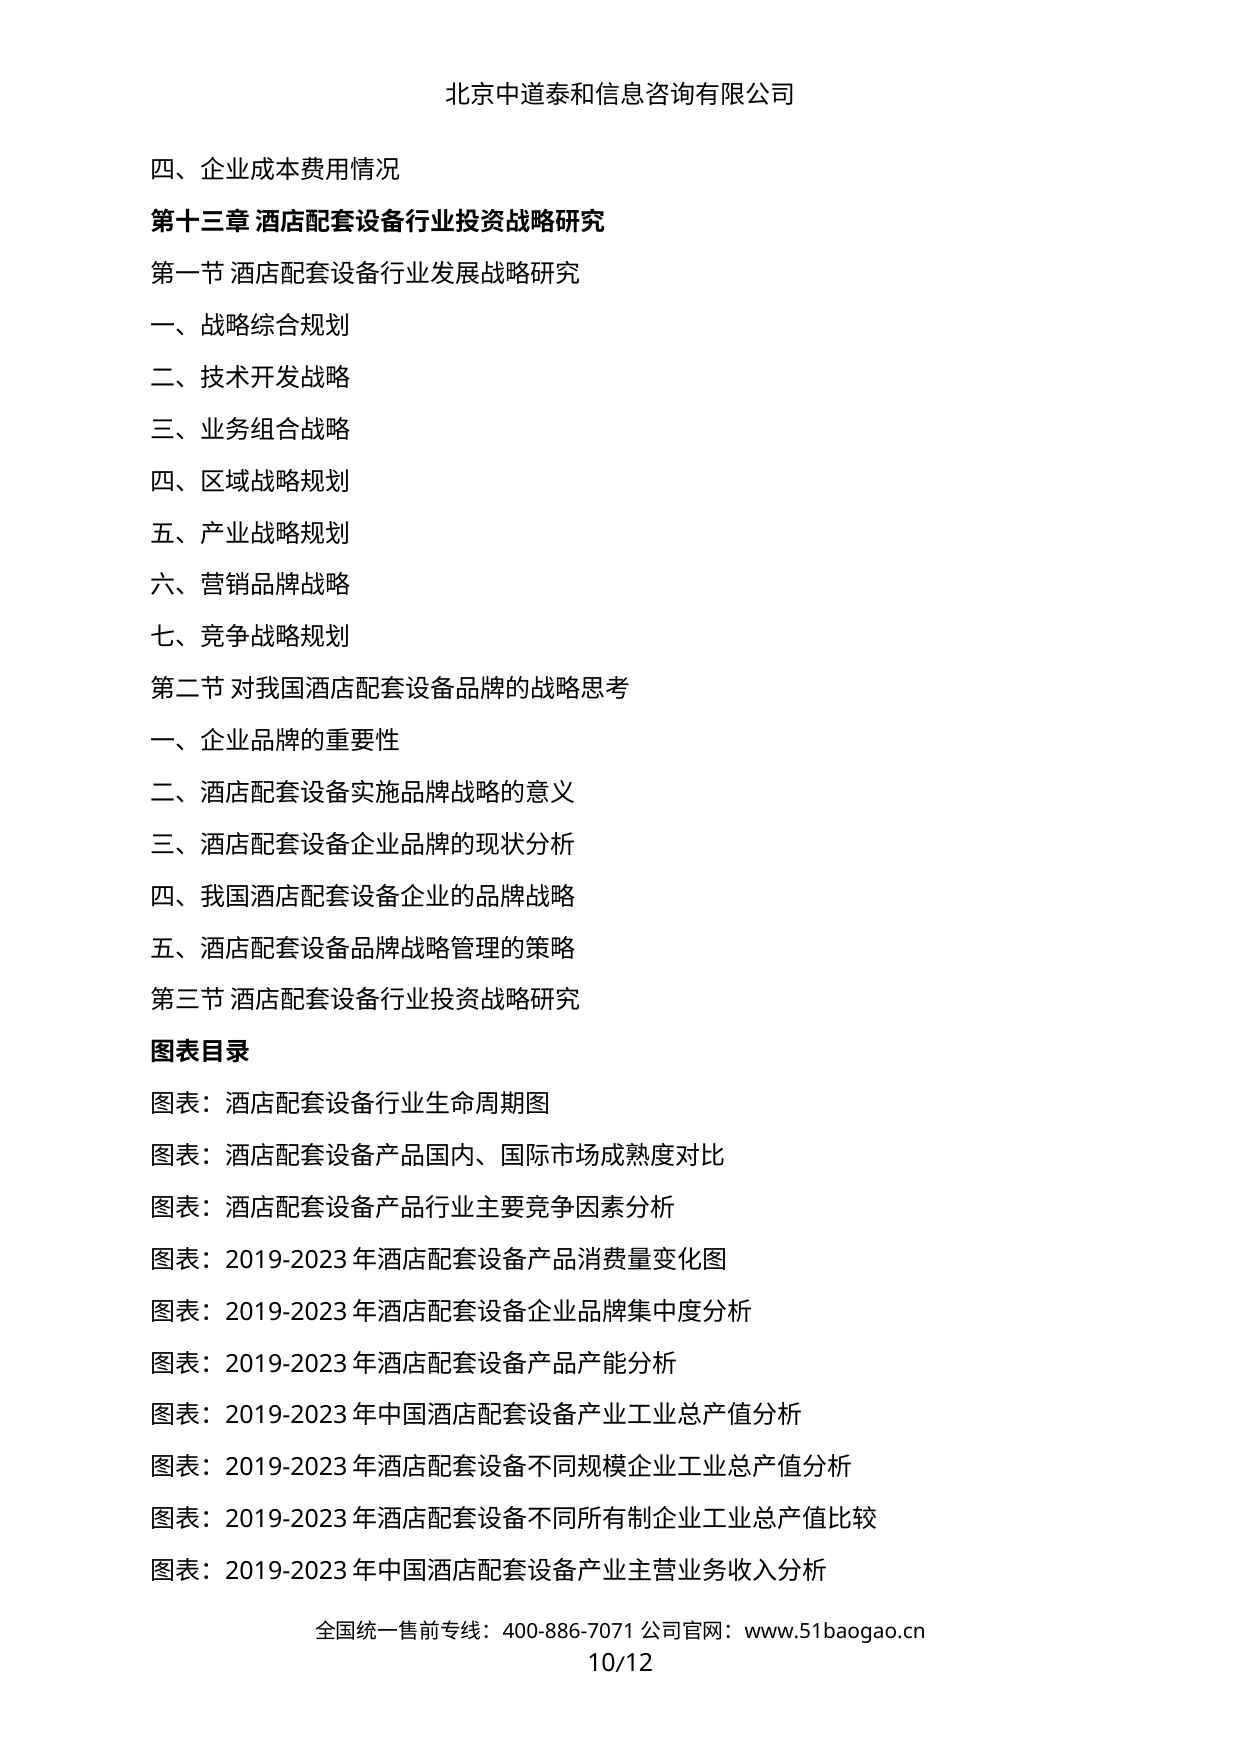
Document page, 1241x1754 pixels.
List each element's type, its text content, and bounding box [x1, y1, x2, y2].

text 三、业务组合战略 [150, 409, 1090, 446]
text 三、酒店配套设备企业品牌的现状分析 [150, 824, 1090, 861]
text 图表：2019-2023年酒店配套设备企业品牌集中度分析 [150, 1291, 1090, 1327]
text 四、我国酒店配套设备企业的品牌战略 [150, 876, 1090, 912]
text 第一节 酒店配套设备行业发展战略研究 [150, 254, 1090, 290]
text 图表：2019-2023年酒店配套设备产品产能分析 [150, 1343, 1090, 1379]
text 第十三章 酒店配套设备行业投资战略研究 [150, 202, 1090, 238]
text 图表：2019-2023年中国酒店配套设备产业主营业务收入分析 [150, 1551, 1090, 1587]
text 一、企业品牌的重要性 [150, 721, 1090, 757]
text 图表：酒店配套设备产品国内、国际市场成熟度对比 [150, 1136, 1090, 1172]
text 图表：2019-2023年酒店配套设备不同所有制企业工业总产值比较 [150, 1499, 1090, 1535]
text 二、酒店配套设备实施品牌战略的意义 [150, 772, 1090, 809]
text 图表：酒店配套设备产品行业主要竞争因素分析 [150, 1187, 1090, 1224]
text 六、营销品牌战略 [150, 565, 1090, 601]
text 二、技术开发战略 [150, 357, 1090, 394]
text 图表：2019-2023年酒店配套设备不同规模企业工业总产值分析 [150, 1447, 1090, 1483]
text 第三节 酒店配套设备行业投资战略研究 [150, 980, 1090, 1016]
text 五、酒店配套设备品牌战略管理的策略 [150, 928, 1090, 964]
text 第二节 对我国酒店配套设备品牌的战略思考 [150, 669, 1090, 705]
text 七、竞争战略规划 [150, 617, 1090, 653]
text 图表：2019-2023年酒店配套设备产品消费量变化图 [150, 1239, 1090, 1276]
text 四、区域战略规划 [150, 461, 1090, 497]
text 图表：酒店配套设备行业生命周期图 [150, 1084, 1090, 1120]
text 五、产业战略规划 [150, 513, 1090, 549]
text 图表：2019-2023年中国酒店配套设备产业工业总产值分析 [150, 1395, 1090, 1431]
text 图表目录 [150, 1032, 1090, 1068]
text 一、战略综合规划 [150, 306, 1090, 342]
text 四、企业成本费用情况 [150, 150, 1090, 186]
